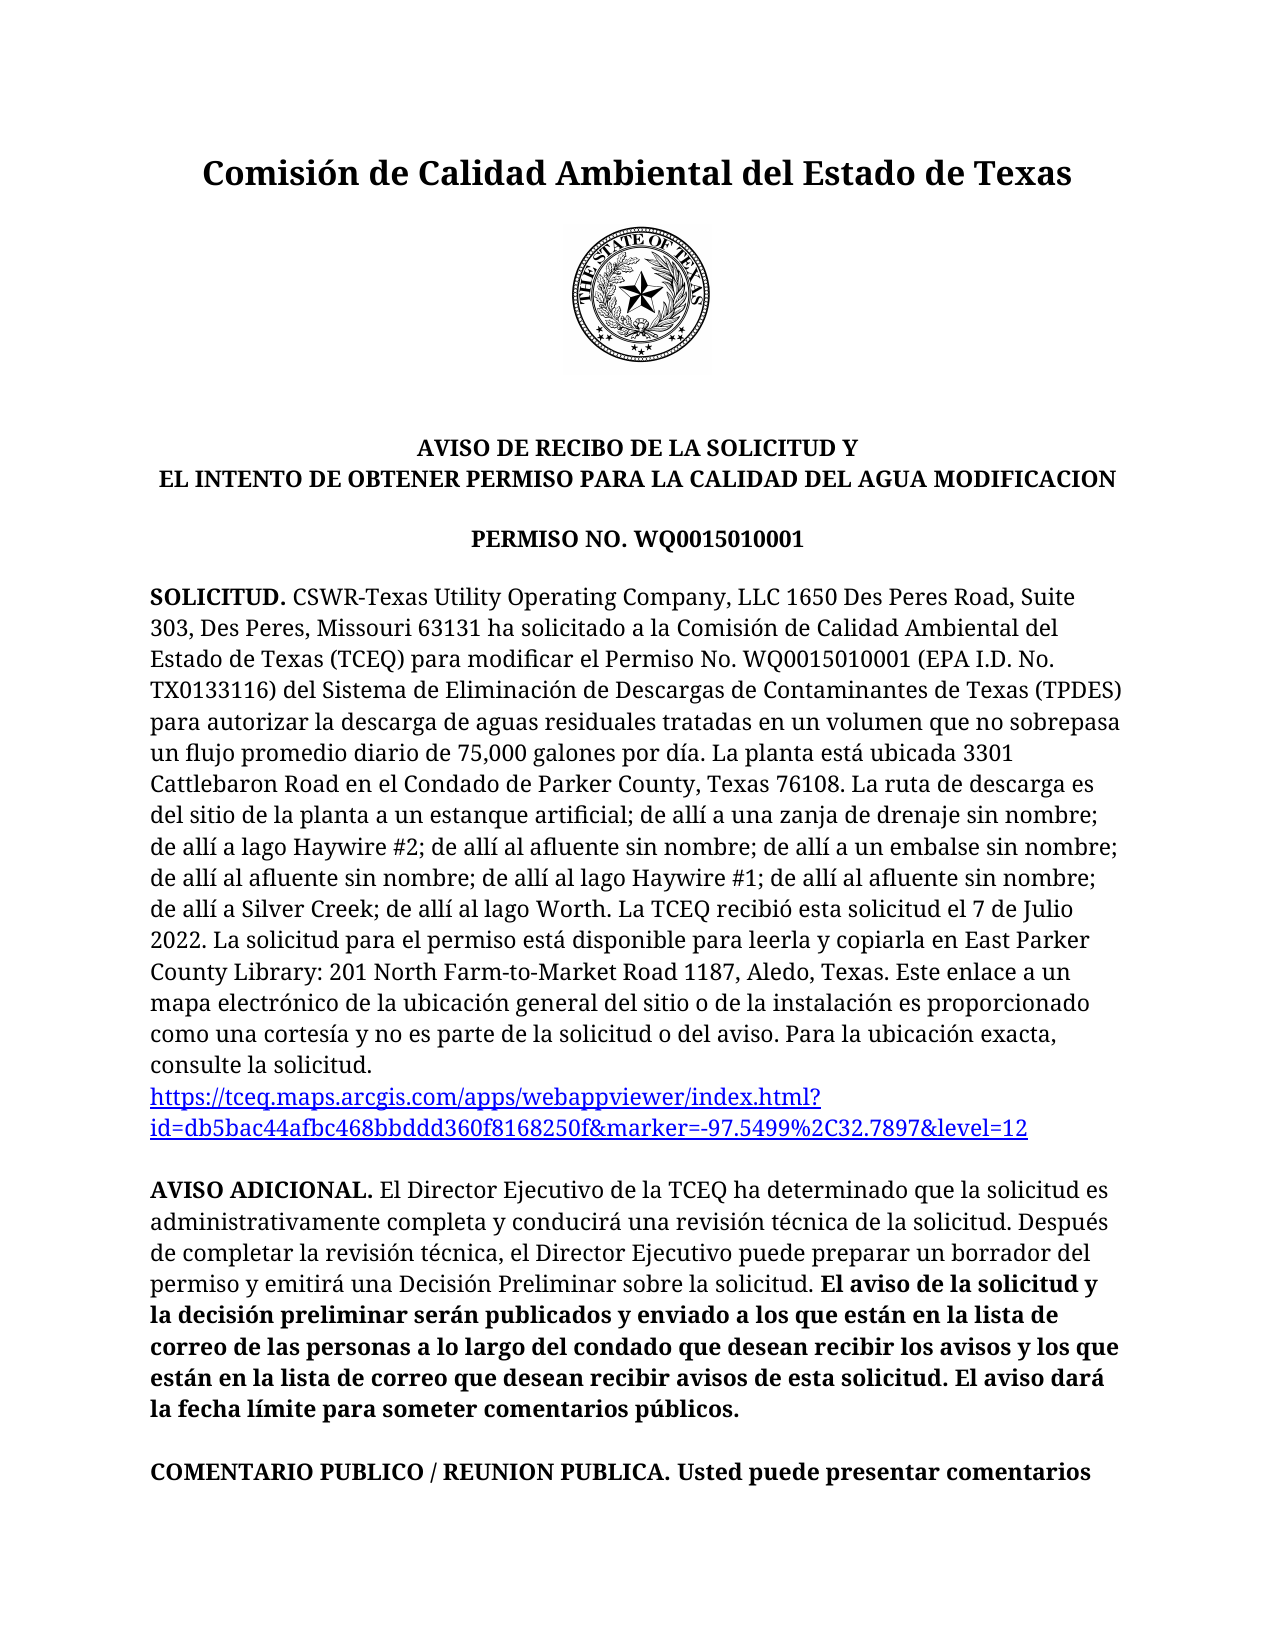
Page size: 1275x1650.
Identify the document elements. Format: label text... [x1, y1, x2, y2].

text AVISO DE RECIBO DE LA SOLICITUD Y [150, 432, 1125, 463]
text https://tceq.maps.arcgis.com/apps/webappviewer/index.html?id=db5bac44afbc468bbddd360f8168250f&marker=-97.5499%2C32.7897&level=12 [150, 1081, 1125, 1143]
text AVISO ADICIONAL. El Director Ejecutivo de la TCEQ ha determinado que la solicitud es administrativamente completa y conducirá una revisión técnica de la solicitud. Después de completar la revisión técnica, el Director Ejecutivo puede preparar un borrador del permiso y emitirá una Decisión Preliminar sobre la solicitud. El aviso de la solicitud y la decisión preliminar serán publicados y enviado a los que están en la lista de correo de las personas a lo largo del condado que desean recibir los avisos y los que están en la lista de correo que desean recibir avisos de esta solicitud. El aviso dará la fecha límite para someter comentarios públicos. [150, 1174, 1125, 1424]
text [150, 1456, 1125, 1487]
text PERMISO NO. WQ0015010001 [150, 523, 1125, 554]
text Comisión de Calidad Ambiental del Estado de Texas [150, 150, 1125, 195]
text SOLICITUD. CSWR-Texas Utility Operating Company, LLC 1650 Des Peres Road, Suite 303, Des Peres, Missouri 63131 ha solicitado a la Comisión de Calidad Ambiental del Estado de Texas (TCEQ) para modificar el Permiso No. WQ0015010001 (EPA I.D. No. TX0133116) del Sistema de Eliminación de Descargas de Contaminantes de Texas (TPDES) para autorizar la descarga de aguas residuales tratadas en un volumen que no sobrepasa un flujo promedio diario de 75,000 galones por día. La planta está ubicada 3301 Cattlebaron Road en el Condado de Parker County, Texas 76108. La ruta de descarga es del sitio de la planta a un estanque artificial; de allí a una zanja de drenaje sin nombre; de allí a lago Haywire #2; de allí al afluente sin nombre; de allí a un embalse sin nombre; de allí al afluente sin nombre; de allí al lago Haywire #1; de allí al afluente sin nombre; de allí a Silver Creek; de allí al lago Worth. La TCEQ recibió esta solicitud el 7 de Julio 2022. La solicitud para el permiso está disponible para leerla y copiarla en East Parker County Library: 201 North Farm-to-Market Road 1187, Aledo, Texas. Este enlace a un mapa electrónico de la ubicación general del sitio o de la instalación es proporcionado como una cortesía y no es parte de la solicitud o del aviso. Para la ubicación exacta, consulte la solicitud. [150, 581, 1125, 1081]
text EL INTENTO DE OBTENER PERMISO PARA LA CALIDAD DEL AGUA MODIFICACION [150, 463, 1125, 494]
